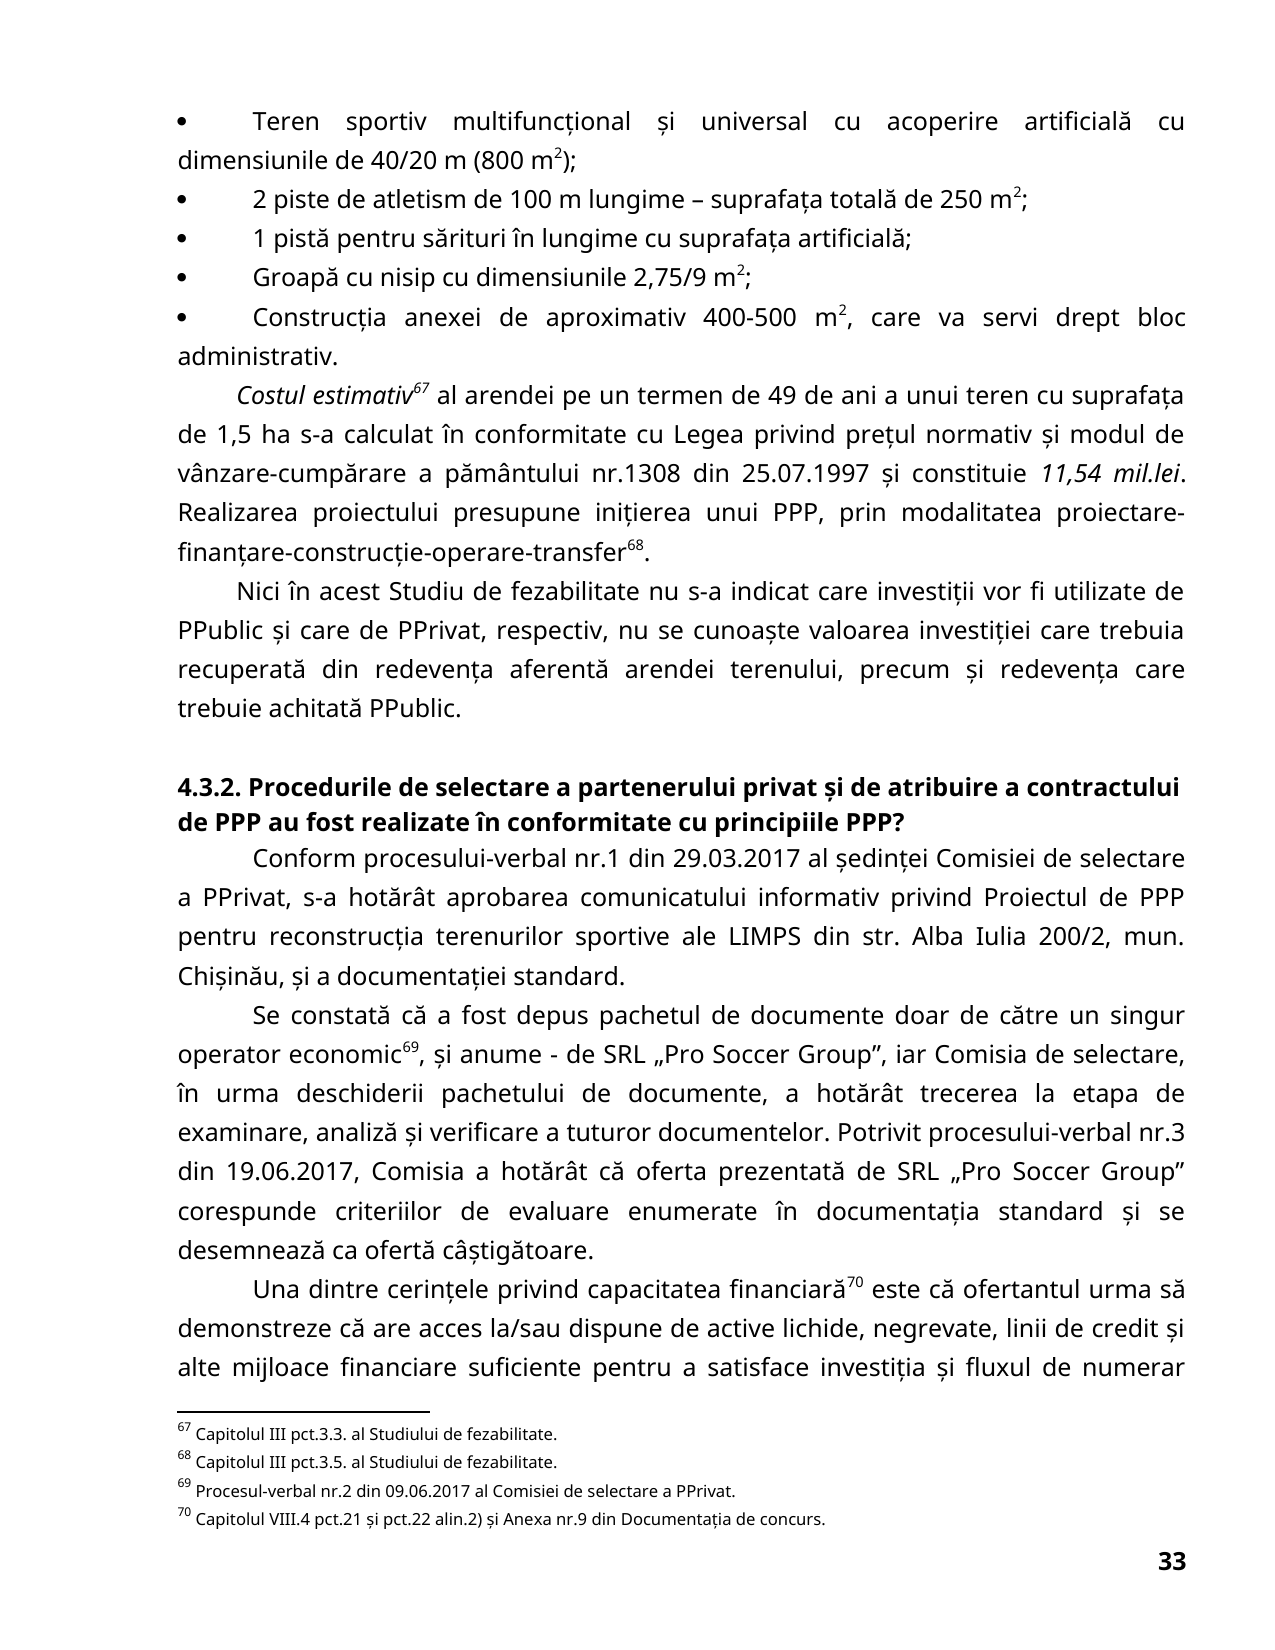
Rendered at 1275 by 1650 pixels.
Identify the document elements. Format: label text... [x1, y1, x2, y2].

list Teren sportiv multifuncțional și universal cu acoperire artificială cu dimensiunile de 40/20 m (800 m2); [177, 103, 1186, 177]
text 4.3.2. Procedurile de selectare a partenerului privat și de atribuire a contractului de PPP au fost realizate în conformitate cu principiile PPP? [177, 769, 1186, 839]
text Costul estimativ al arendei pe un termen de 49 de ani a unui teren cu suprafața de 1,5 ha s-a calculat în conformitate cu Legea privind prețul normativ și modul de vânzare-cumpărare a pământului nr.1308 din 25.07.1997 și constituie 11,54 mil.lei. Realizarea proiectului presupune inițierea unui PPP, prin modalitatea proiectare-finanțare-construcție-operare-transfer. [177, 378, 1186, 568]
list Groapă cu nisip cu dimensiunile 2,75/9 m2; [177, 260, 1186, 294]
text Conform procesului-verbal nr.1 din 29.03.2017 al ședinței Comisiei de selectare a PPrivat, s-a hotărât aprobarea comunicatului informativ privind Proiectul de PPP pentru reconstrucția terenurilor sportive ale LIMPS din str. Alba Iulia 200/2, mun. Chișinău, și a documentației standard. [177, 841, 1186, 992]
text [177, 1272, 1186, 1384]
text Nici în acest Studiu de fezabilitate nu s-a indicat care investiții vor fi utilizate de PPublic și care de PPrivat, respectiv, nu se cunoaște valoarea investiției care trebuia recuperată din redevența aferentă arendei terenului, precum și redevența care trebuie achitată PPublic. [177, 573, 1186, 725]
list 2 piste de atletism de 100 m lungime – suprafața totală de 250 m2; [177, 182, 1186, 216]
list 1 pistă pentru sărituri în lungime cu suprafața artificială; [177, 221, 1186, 255]
list Construcția anexei de aproximativ 400-500 m2, care va servi drept bloc administrativ. [177, 299, 1186, 372]
text Se constată că a fost depus pachetul de documente doar de către un singur operator economic, și anume - de SRL „Pro Soccer Group”, iar Comisia de selectare, în urma deschiderii pachetului de documente, a hotărât trecerea la etapa de examinare, analiză și verificare a tuturor documentelor. Potrivit procesului-verbal nr.3 din 19.06.2017, Comisia a hotărât că oferta prezentată de SRL „Pro Soccer Group” corespunde criteriilor de evaluare enumerate în documentația standard și se desemnează ca ofertă câștigătoare. [177, 997, 1186, 1266]
